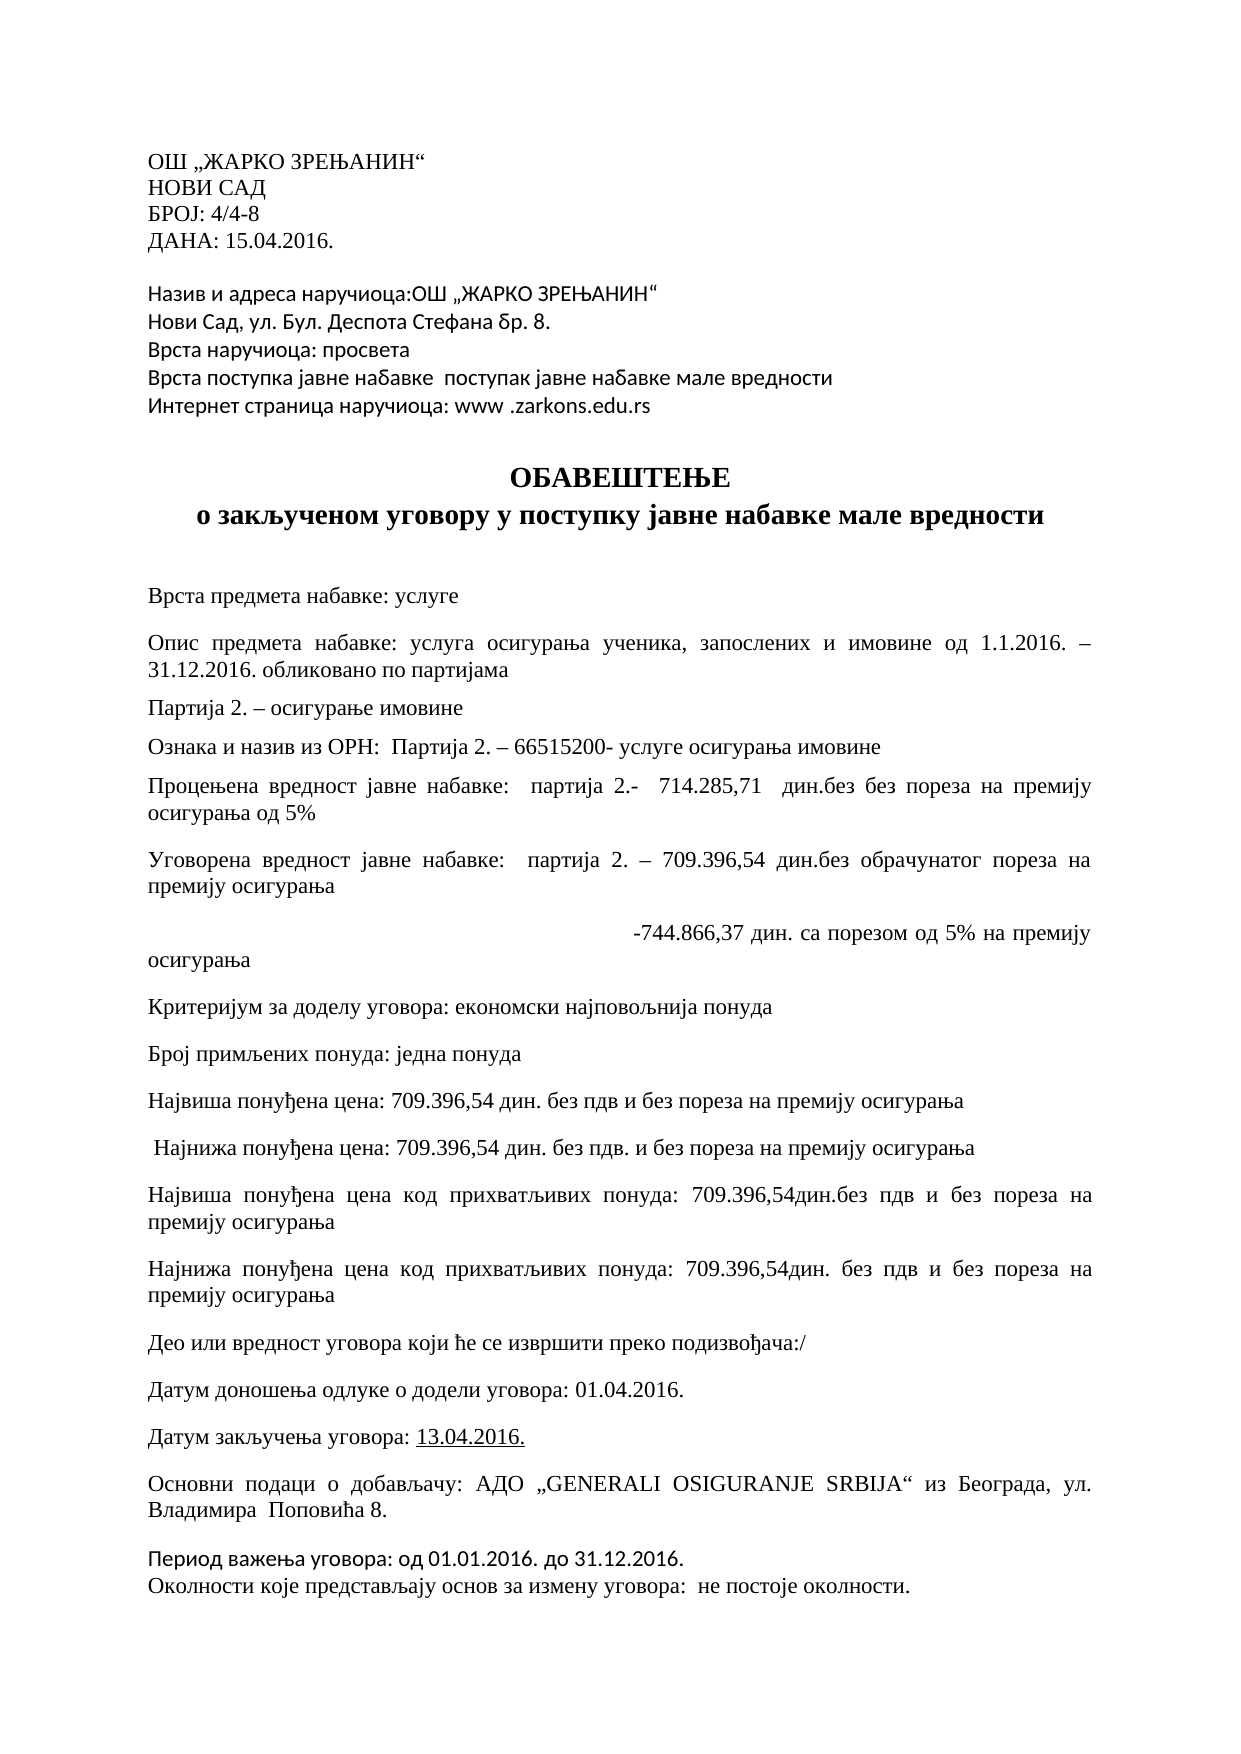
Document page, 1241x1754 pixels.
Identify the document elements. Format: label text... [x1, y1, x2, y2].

text Део или вредност уговора који ће се извршити преко подизвођача:/ [148, 1329, 1092, 1355]
text ОШ „ЖАРКО ЗРЕЊАНИН“ [148, 148, 1092, 174]
text БРОЈ: 4/4-8 [148, 200, 1092, 227]
text НОВИ САД [148, 174, 1092, 200]
text Околности које представљају основ за измену уговора: не постоје околности. [148, 1572, 1092, 1598]
text Највиша понуђена цена код прихватљивих понуда: 709.396,54дин.без пдв и без пореза на премију осигурања [148, 1182, 1092, 1234]
text Опис предмета набавке: услуга осигурања ученика, запослених и имовине од 1.1.2016. – 31.12.2016. обликовано по партијама [148, 629, 1092, 682]
text Критеријум за доделу уговора: економски најповољнија понуда [148, 993, 1092, 1019]
text -744.866,37 дин. са порезом од 5% на премију осигурања [148, 919, 1092, 972]
text Период важења уговора: од 01.01.2016. до 31.12.2016. [148, 1544, 1092, 1572]
text Број примљених понуда: једна понуда [148, 1040, 1092, 1066]
text Највиша понуђена цена: 709.396,54 дин. без пдв и без пореза на премију осигурања [148, 1087, 1092, 1113]
text ОБАВЕШТЕЊЕ о закљученом уговору у поступку јавне набавке мале вредности [148, 457, 1092, 532]
text ДАНА: 15.04.2016. [148, 227, 1092, 253]
text Врста предмета набавке: услуге [148, 582, 1092, 608]
text Партија 2. – осигурање имовине [148, 694, 1092, 721]
text Најнижа понуђена цена код прихватљивих понуда: 709.396,54дин. без пдв и без пореза на премију осигурања [148, 1255, 1092, 1308]
text Нови Сад, ул. Бул. Деспота Стефана бр. 8. [148, 307, 1092, 336]
text Уговорена вредност јавне набавке: партија 2. – 709.396,54 дин.без обрачунатог пореза на премију осигурања [148, 846, 1092, 898]
text Ознака и назив из ОРН: Партија 2. – 66515200- услуге осигурања имовине [148, 733, 1092, 760]
text Датум закључења уговора: 13.04.2016. [148, 1423, 1092, 1449]
text Датум доношења одлуке о додели уговора: 01.04.2016. [148, 1376, 1092, 1402]
text Врста наручиоца: просвета [148, 336, 1092, 363]
text Врста поступка јавне набавке поступак јавне набавке мале вредности [148, 363, 1092, 392]
text Интернет страница наручиоца: www .zarkons.edu.rs [148, 392, 1092, 419]
text Назив и адреса наручиоца:ОШ „ЖАРКО ЗРЕЊАНИН“ [148, 279, 1092, 307]
text Најнижа понуђена цена: 709.396,54 дин. без пдв. и без пореза на премију осигурања [148, 1134, 1092, 1161]
text Основни подаци о добављачу: АДО „GENERALI OSIGURANJE SRBIJA“ из Београда, ул. Владимира Поповића 8. [148, 1470, 1092, 1523]
text Процењена вредност јавне набавке: партија 2.- 714.285,71 дин.без без пореза на премију осигурања од 5% [148, 772, 1092, 825]
